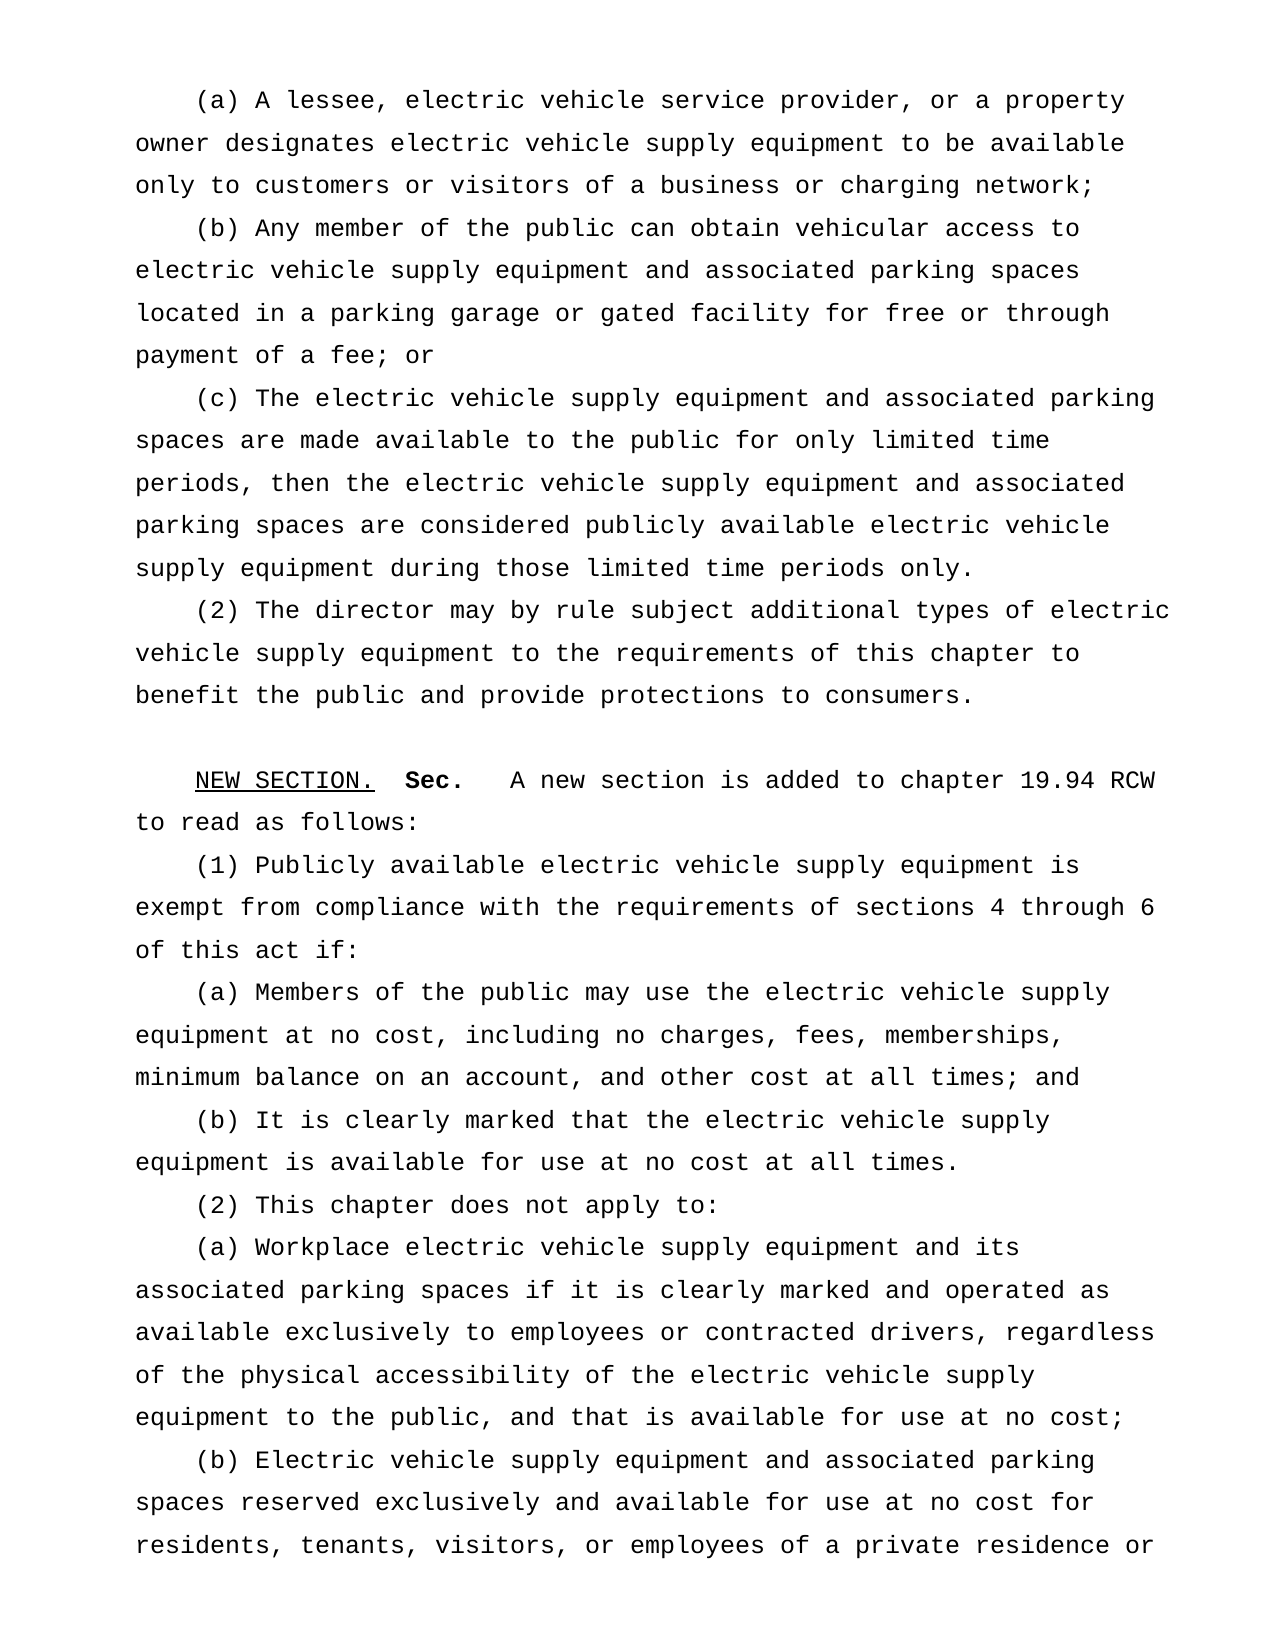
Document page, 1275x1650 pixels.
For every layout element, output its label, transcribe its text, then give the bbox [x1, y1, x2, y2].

text (2) This chapter does not apply to: [135, 1179, 1170, 1222]
text (a) Members of the public may use the electric vehicle supply equipment at no cost, including no charges, fees, memberships, minimum balance on an account, and other cost at all times; and [135, 967, 1170, 1094]
text (a) Workplace electric vehicle supply equipment and its associated parking spaces if it is clearly marked and operated as available exclusively to employees or contracted drivers, regardless of the physical accessibility of the electric vehicle supply equipment to the public, and that is available for use at no cost; [135, 1222, 1170, 1434]
text (c) The electric vehicle supply equipment and associated parking spaces are made available to the public for only limited time periods, then the electric vehicle supply equipment and associated parking spaces are considered publicly available electric vehicle supply equipment during those limited time periods only. [135, 372, 1170, 585]
text NEW SECTION. Sec. A new section is added to chapter 19.94 RCW to read as follows: [135, 754, 1170, 839]
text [135, 1434, 1170, 1562]
text (1) Publicly available electric vehicle supply equipment is exempt from compliance with the requirements of sections 4 through 6 of this act if: [135, 839, 1170, 967]
text (b) It is clearly marked that the electric vehicle supply equipment is available for use at no cost at all times. [135, 1094, 1170, 1179]
text (a) A lessee, electric vehicle service provider, or a property owner designates electric vehicle supply equipment to be available only to customers or visitors of a business or charging network; [135, 75, 1170, 202]
text (2) The director may by rule subject additional types of electric vehicle supply equipment to the requirements of this chapter to benefit the public and provide protections to consumers. [135, 585, 1170, 712]
text (b) Any member of the public can obtain vehicular access to electric vehicle supply equipment and associated parking spaces located in a parking garage or gated facility for free or through payment of a fee; or [135, 202, 1170, 372]
